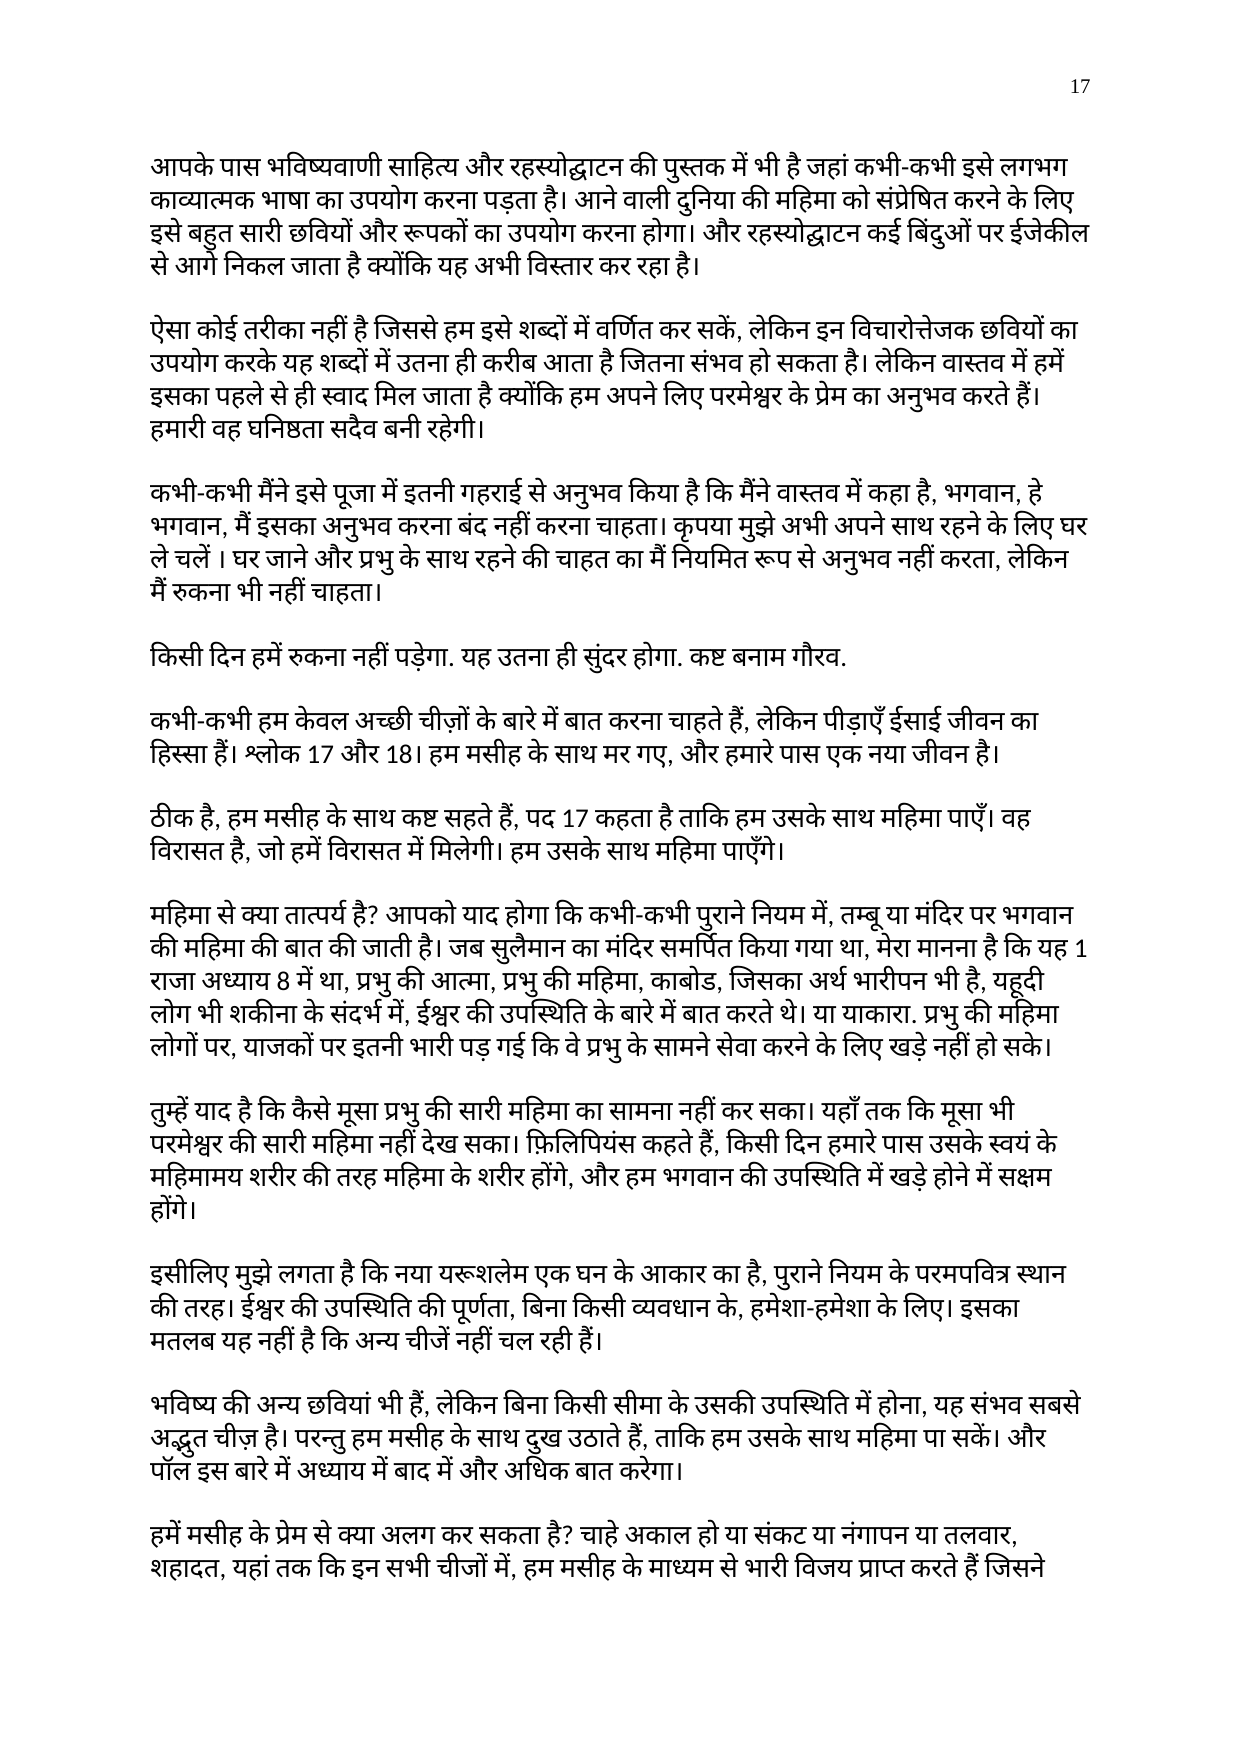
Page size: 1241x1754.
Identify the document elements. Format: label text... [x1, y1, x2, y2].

text तुम्हें याद है कि कैसे मूसा प्रभु की सारी महिमा का सामना नहीं कर सका। यहाँ तक कि मूसा भी परमेश्वर की सारी महिमा नहीं देख सका। फ़िलिपियंस कहते हैं, किसी दिन हमारे पास उसके स्वयं के महिमामय शरीर की तरह महिमा के शरीर होंगे, और हम भगवान की उपस्थिति में खड़े होने में सक्षम होंगे। [150, 1094, 1090, 1227]
text ठीक है, हम मसीह के साथ कष्ट सहते हैं, पद 17 कहता है ताकि हम उसके साथ महिमा पाएँ। वह विरासत है, जो हमें विरासत में मिलेगी। हम उसके साथ महिमा पाएँगे। [150, 801, 1090, 867]
text महिमा से क्या तात्पर्य है? आपको याद होगा कि कभी-कभी पुराने नियम में, तम्बू या मंदिर पर भगवान की महिमा की बात की जाती है। जब सुलैमान का मंदिर समर्पित किया गया था, मेरा मानना है कि यह 1 राजा अध्याय 8 में था, प्रभु की आत्मा, प्रभु की महिमा, काबोड, जिसका अर्थ भारीपन भी है, यहूदी लोग भी शकीना के संदर्भ में, ईश्वर की उपस्थिति के बारे में बात करते थे। या याकारा. प्रभु की महिमा लोगों पर, याजकों पर इतनी भारी पड़ गई कि वे प्रभु के सामने सेवा करने के लिए खड़े नहीं हो सके। [150, 898, 1090, 1063]
text ऐसा कोई तरीका नहीं है जिससे हम इसे शब्दों में वर्णित कर सकें, लेकिन इन विचारोत्तेजक छवियों का उपयोग करके यह शब्दों में उतना ही करीब आता है जितना संभव हो सकता है। लेकिन वास्तव में हमें इसका पहले से ही स्वाद मिल जाता है क्योंकि हम अपने लिए परमेश्वर के प्रेम का अनुभव करते हैं। हमारी वह घनिष्ठता सदैव बनी रहेगी। [150, 313, 1090, 445]
text कभी-कभी हम केवल अच्छी चीज़ों के बारे में बात करना चाहते हैं, लेकिन पीड़ाएँ ईसाई जीवन का हिस्सा हैं। श्लोक 17 और 18। हम मसीह के साथ मर गए, और हमारे पास एक नया जीवन है। [150, 704, 1090, 770]
text किसी दिन हमें रुकना नहीं पड़ेगा. यह उतना ही सुंदर होगा. कष्ट बनाम गौरव. [150, 640, 1090, 673]
text कभी-कभी मैंने इसे पूजा में इतनी गहराई से अनुभव किया है कि मैंने वास्तव में कहा है, भगवान, हे भगवान, मैं इसका अनुभव करना बंद नहीं करना चाहता। कृपया मुझे अभी अपने साथ रहने के लिए घर ले चलें । घर जाने और प्रभु के साथ रहने की चाहत का मैं नियमित रूप से अनुभव नहीं करता, लेकिन मैं रुकना भी नहीं चाहता। [150, 476, 1090, 608]
text आपके पास भविष्यवाणी साहित्य और रहस्योद्घाटन की पुस्तक में भी है जहां कभी-कभी इसे लगभग काव्यात्मक भाषा का उपयोग करना पड़ता है। आने वाली दुनिया की महिमा को संप्रेषित करने के लिए इसे बहुत सारी छवियों और रूपकों का उपयोग करना होगा। और रहस्योद्घाटन कई बिंदुओं पर ईजेकील से आगे निकल जाता है क्योंकि यह अभी विस्तार कर रहा है। [150, 150, 1090, 282]
text भविष्य की अन्य छवियां भी हैं, लेकिन बिना किसी सीमा के उसकी उपस्थिति में होना, यह संभव सबसे अद्भुत चीज़ है। परन्तु हम मसीह के साथ दुख उठाते हैं, ताकि हम उसके साथ महिमा पा सकें। और पॉल इस बारे में अध्याय में बाद में और अधिक बात करेगा। [150, 1388, 1090, 1487]
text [150, 1518, 1090, 1584]
text इसीलिए मुझे लगता है कि नया यरूशलेम एक घन के आकार का है, पुराने नियम के परमपवित्र स्थान की तरह। ईश्वर की उपस्थिति की पूर्णता, बिना किसी व्यवधान के, हमेशा-हमेशा के लिए। इसका मतलब यह नहीं है कि अन्य चीजें नहीं चल रही हैं। [150, 1258, 1090, 1357]
